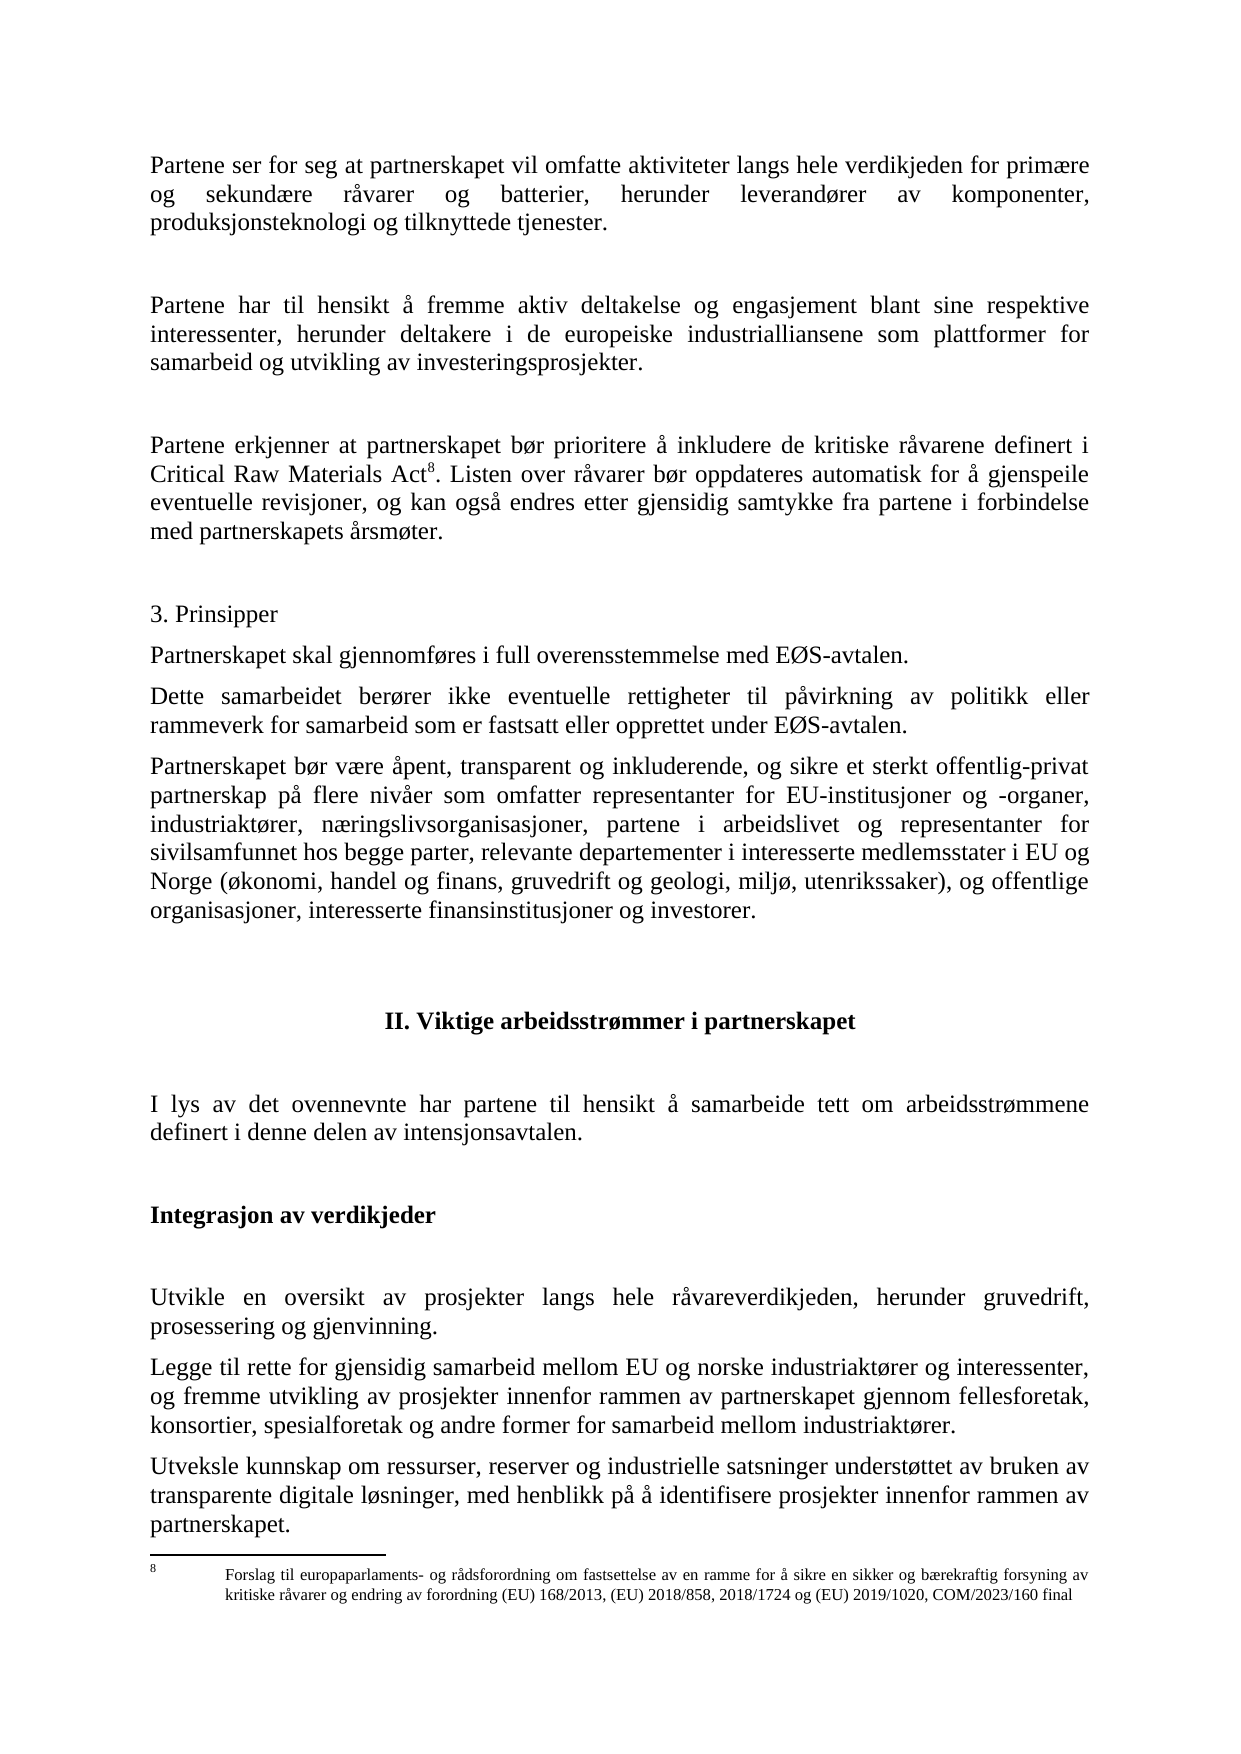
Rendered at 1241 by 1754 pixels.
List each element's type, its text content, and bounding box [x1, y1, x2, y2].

text I lys av det ovennevnte har partene til hensikt å samarbeide tett om arbeidsstrømmene definert i denne delen av intensjonsavtalen. [150, 1089, 1090, 1146]
text Dette samarbeidet berører ikke eventuelle rettigheter til påvirkning av politikk eller rammeverk for samarbeid som er fastsatt eller opprettet under EØS-avtalen. [150, 681, 1090, 739]
text Partnerskapet bør være åpent, transparent og inkluderende, og sikre et sterkt offentlig-privat partnerskap på flere nivåer som omfatter representanter for EU-institusjoner og -organer, industriaktører, næringslivsorganisasjoner, partene i arbeidslivet og representanter for sivilsamfunnet hos begge parter, relevante departementer i interesserte medlemsstater i EU og Norge (økonomi, handel og finans, gruvedrift og geologi, miljø, utenrikssaker), og offentlige organisasjoner, interesserte finansinstitusjoner og investorer. [150, 751, 1090, 924]
text Partene ser for seg at partnerskapet vil omfatte aktiviteter langs hele verdikjeden for primære og sekundære råvarer og batterier, herunder leverandører av komponenter, produksjonsteknologi og tilknyttede tjenester. [150, 150, 1090, 236]
text Integrasjon av verdikjeder [150, 1200, 1090, 1229]
text Utvikle en oversikt av prosjekter langs hele råvareverdikjeden, herunder gruvedrift, prosessering og gjenvinning. [150, 1282, 1090, 1340]
text Utveksle kunnskap om ressurser, reserver og industrielle satsninger understøttet av bruken av transparente digitale løsninger, med henblikk på å identifisere prosjekter innenfor rammen av partnerskapet. [150, 1451, 1090, 1537]
text Partnerskapet skal gjennomføres i full overensstemmelse med EØS-avtalen. [150, 640, 1090, 669]
text 3. Prinsipper [150, 599, 1090, 627]
text Partene har til hensikt å fremme aktiv deltakelse og engasjement blant sine respektive interessenter, herunder deltakere i de europeiske industrialliansene som plattformer for samarbeid og utvikling av investeringsprosjekter. [150, 290, 1090, 376]
text Legge til rette for gjensidig samarbeid mellom EU og norske industriaktører og interessenter, og fremme utvikling av prosjekter innenfor rammen av partnerskapet gjennom fellesforetak, konsortier, spesialforetak og andre former for samarbeid mellom industriaktører. [150, 1352, 1090, 1439]
text II. Viktige arbeidsstrømmer i partnerskapet [150, 977, 1090, 1035]
text Partene erkjenner at partnerskapet bør prioritere å inkludere de kritiske råvarene definert i Critical Raw Materials Act. Listen over råvarer bør oppdateres automatisk for å gjenspeile eventuelle revisjoner, og kan også endres etter gjensidig samtykke fra partene i forbindelse med partnerskapets årsmøter. [150, 430, 1090, 545]
